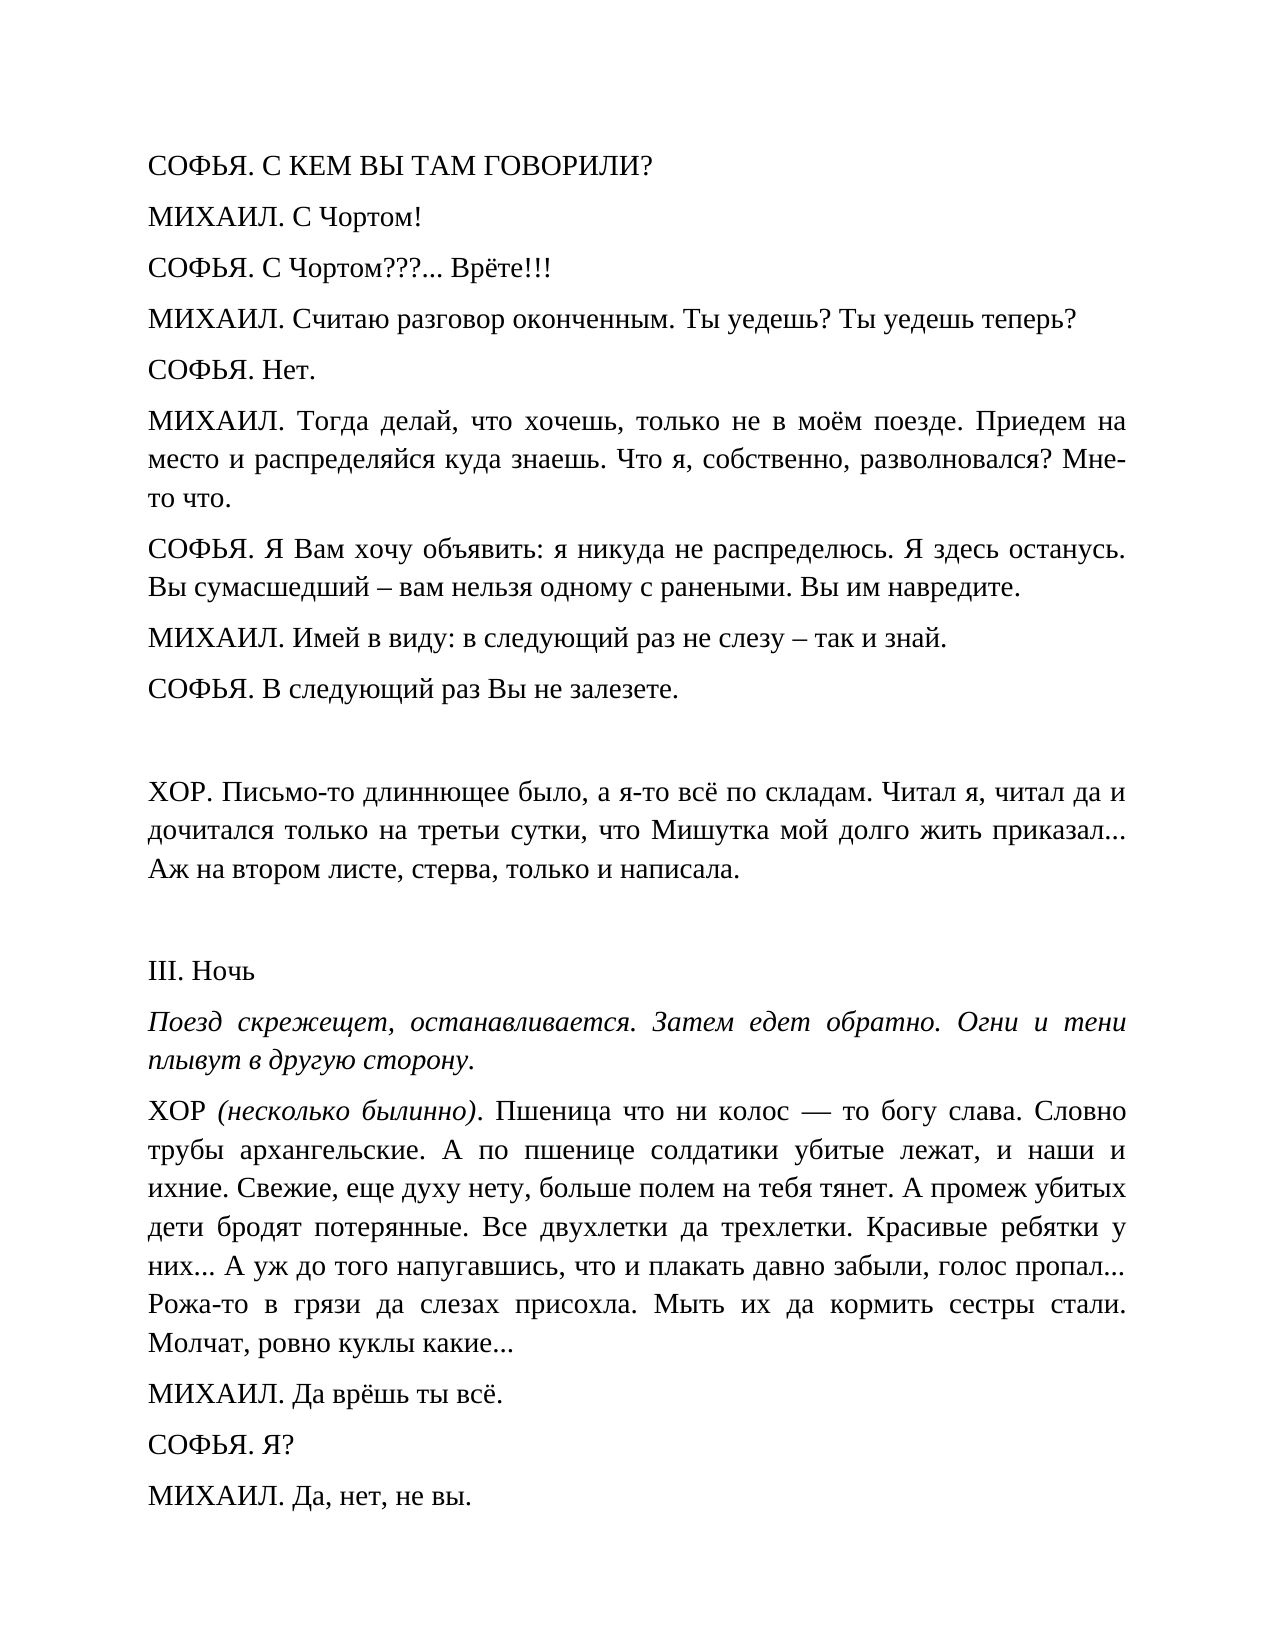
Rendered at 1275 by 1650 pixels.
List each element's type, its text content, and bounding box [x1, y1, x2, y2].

text МИХАИЛ. Имей в виду: в следующий раз не слезу – так и знай. [148, 621, 1127, 654]
text СОФЬЯ. С Чортом???... Врёте!!! [148, 250, 1127, 283]
text СОФЬЯ. С КЕМ ВЫ ТАМ ГОВОРИЛИ? [148, 148, 1127, 181]
text МИХАИЛ. С Чортом! [148, 199, 1127, 232]
text МИХАИЛ. Считаю разговор оконченным. Ты уедешь? Ты уедешь теперь? [148, 301, 1127, 334]
text МИХАИЛ. Да, нет, не вы. [148, 1478, 1127, 1511]
text СОФЬЯ. Я Вам хочу объявить: я никуда не распределюсь. Я здесь останусь. Вы сумасшедший – вам нельзя одному с ранеными. Вы им навредите. [148, 531, 1127, 603]
text ХОР. Письмо-то длиннющее было, а я-то всё по складам. Читал я, читал да и дочитался только на третьи сутки, что Мишутка мой долго жить приказал... Аж на втором листе, стерва, только и написала. [148, 774, 1127, 884]
text СОФЬЯ. Я? [148, 1427, 1127, 1460]
text СОФЬЯ. В следующий раз Вы не залезете. [148, 672, 1127, 705]
text МИХАИЛ. Да врёшь ты всё. [148, 1376, 1127, 1409]
text Поезд скрежещет, останавливается. Затем едет обратно. Огни и тени плывут в другую сторону. [148, 1004, 1127, 1076]
text III. Ночь [148, 953, 1127, 986]
text ХОР (несколько былинно). Пшеница что ни колос — то богу слава. Словно трубы архангельские. А по пшенице солдатики убитые лежат, и наши и ихние. Свежие, еще духу нету, больше полем на тебя тянет. А промеж убитых дети бродят потерянные. Все двухлетки да трехлетки. Красивые ребятки у них... А уж до того напугавшись, что и плакать давно забыли, голос пропал... Рожа-то в грязи да слезах присохла. Мыть их да кормить сестры стали. Молчат, ровно куклы какие... [148, 1093, 1127, 1358]
text МИХАИЛ. Тогда делай, что хочешь, только не в моём поезде. Приедем на место и распределяйся куда знаешь. Что я, собственно, разволновался? Мне-то что. [148, 403, 1127, 513]
text СОФЬЯ. Нет. [148, 352, 1127, 385]
